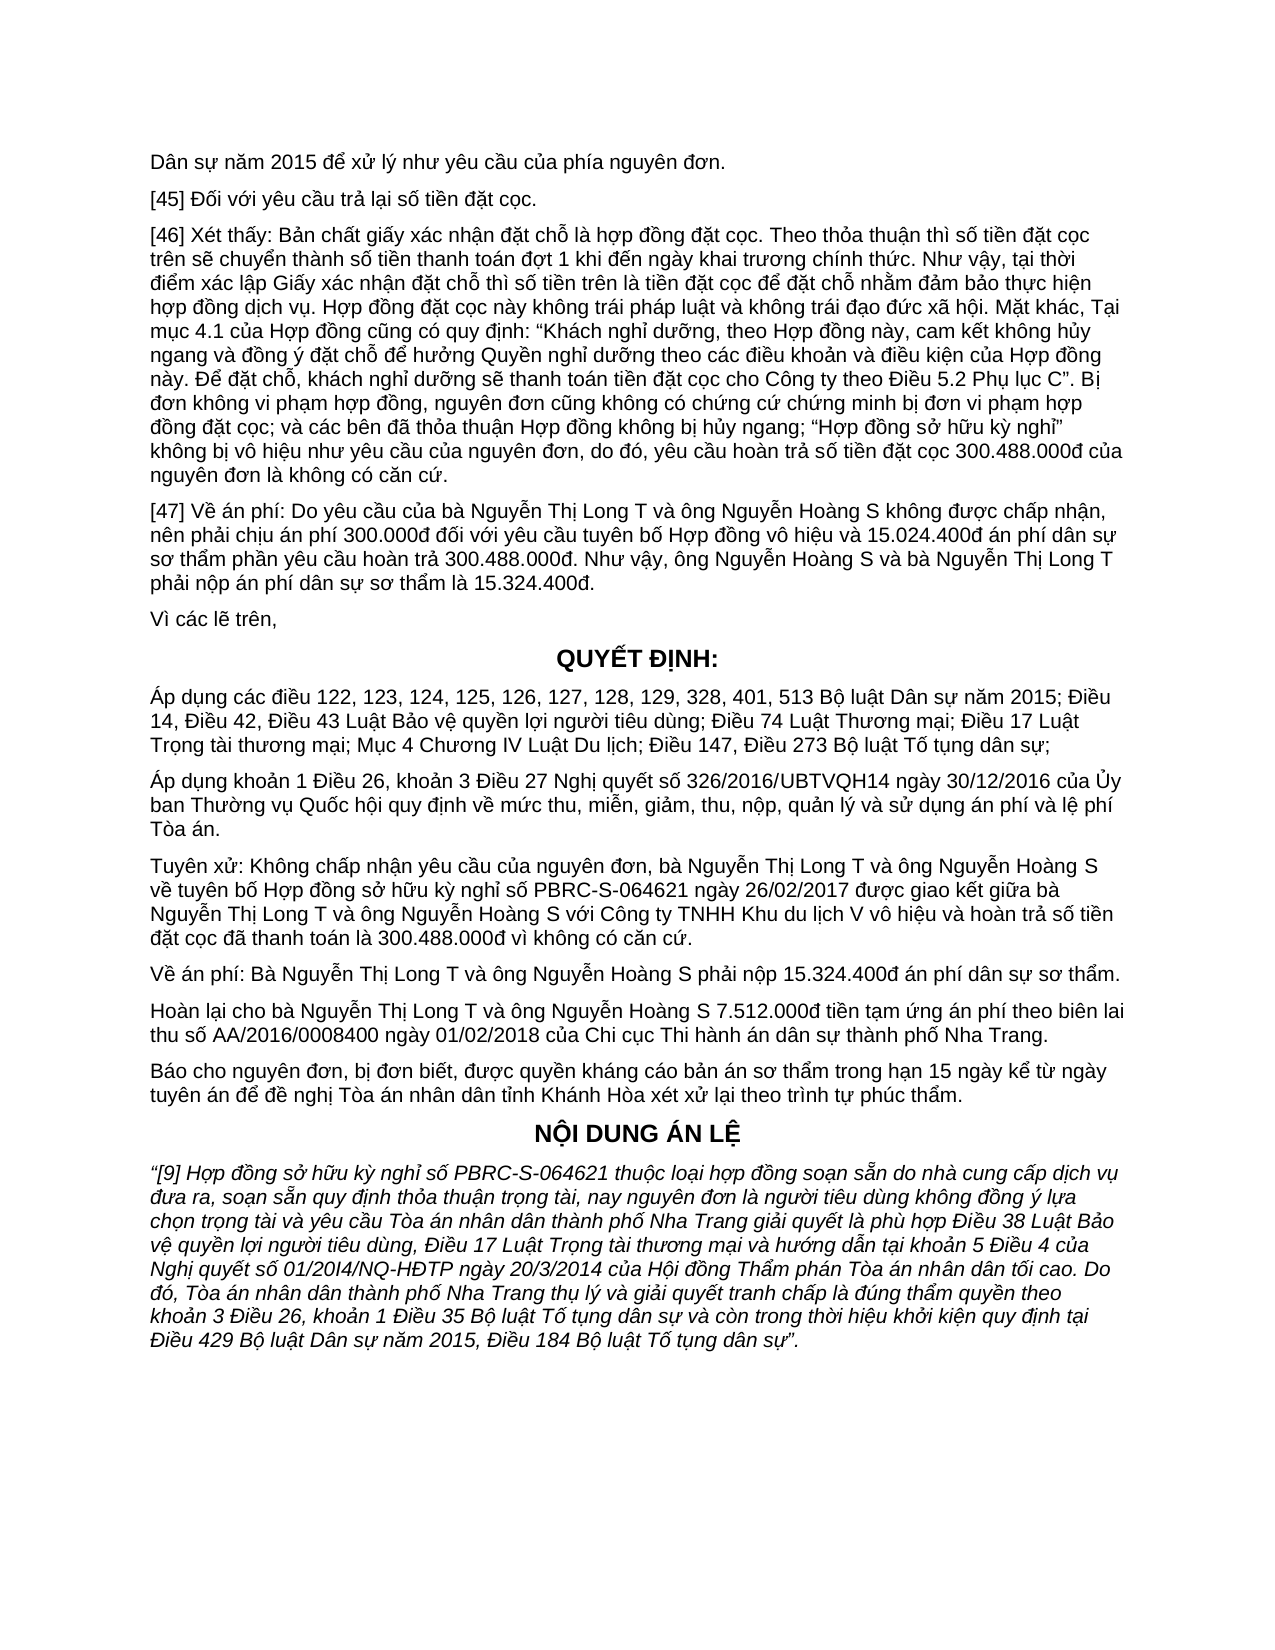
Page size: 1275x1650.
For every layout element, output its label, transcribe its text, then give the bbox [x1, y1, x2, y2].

text [47] Về án phí: Do yêu cầu của bà Nguyễn Thị Long T và ông Nguyễn Hoàng S không được chấp nhận, nên phải chịu án phí 300.000đ đối với yêu cầu tuyên bố Hợp đồng vô hiệu và 15.024.400đ án phí dân sự sơ thẩm phần yêu cầu hoàn trả 300.488.000đ. Như vậy, ông Nguyễn Hoàng S và bà Nguyễn Thị Long T phải nộp án phí dân sự sơ thẩm là 15.324.400đ. [150, 499, 1125, 595]
text Áp dụng khoản 1 Điều 26, khoản 3 Điều 27 Nghị quyết số 326/2016/UBTVQH14 ngày 30/12/2016 của Ủy ban Thường vụ Quốc hội quy định về mức thu, miễn, giảm, thu, nộp, quản lý và sử dụng án phí và lệ phí Tòa án. [150, 769, 1125, 841]
text [46] Xét thấy: Bản chất giấy xác nhận đặt chỗ là hợp đồng đặt cọc. Theo thỏa thuận thì số tiền đặt cọc trên sẽ chuyển thành số tiền thanh toán đợt 1 khi đến ngày khai trương chính thức. Như vậy, tại thời điểm xác lập Giấy xác nhận đặt chỗ thì số tiền trên là tiền đặt cọc để đặt chỗ nhằm đảm bảo thực hiện hợp đồng dịch vụ. Hợp đồng đặt cọc này không trái pháp luật và không trái đạo đức xã hội. Mặt khác, Tại mục 4.1 của Hợp đồng cũng có quy định: “Khách nghỉ dưỡng, theo Hợp đồng này, cam kết không hủy ngang và đồng ý đặt chỗ để hưởng Quyền nghỉ dưỡng theo các điều khoản và điều kiện của Hợp đồng này. Để đặt chỗ, khách nghỉ dưỡng sẽ thanh toán tiền đặt cọc cho Công ty theo Điều 5.2 Phụ lục C”. Bị đơn không vi phạm hợp đồng, nguyên đơn cũng không có chứng cứ chứng minh bị đơn vi phạm hợp đồng đặt cọc; và các bên đã thỏa thuận Hợp đồng không bị hủy ngang; “Hợp đồng sở hữu kỳ nghỉ” không bị vô hiệu như yêu cầu của nguyên đơn, do đó, yêu cầu hoàn trả số tiền đặt cọc 300.488.000đ của nguyên đơn là không có căn cứ. [150, 223, 1125, 486]
text Áp dụng các điều 122, 123, 124, 125, 126, 127, 128, 129, 328, 401, 513 Bộ luật Dân sự năm 2015; Điều 14, Điều 42, Điều 43 Luật Bảo vệ quyền lợi người tiêu dùng; Điều 74 Luật Thương mại; Điều 17 Luật Trọng tài thương mại; Mục 4 Chương IV Luật Du lịch; Điều 147, Điều 273 Bộ luật Tố tụng dân sự; [150, 685, 1125, 757]
text QUYẾT ĐỊNH: [150, 644, 1125, 672]
text Hoàn lại cho bà Nguyễn Thị Long T và ông Nguyễn Hoàng S 7.512.000đ tiền tạm ứng án phí theo biên lai thu số AA/2016/0008400 ngày 01/02/2018 của Chi cục Thi hành án dân sự thành phố Nha Trang. [150, 998, 1125, 1046]
text Báo cho nguyên đơn, bị đơn biết, được quyền kháng cáo bản án sơ thẩm trong hạn 15 ngày kể từ ngày tuyên án để đề nghị Tòa án nhân dân tỉnh Khánh Hòa xét xử lại theo trình tự phúc thẩm. [150, 1059, 1125, 1107]
text Về án phí: Bà Nguyễn Thị Long T và ông Nguyễn Hoàng S phải nộp 15.324.400đ án phí dân sự sơ thẩm. [150, 962, 1125, 986]
text NỘI DUNG ÁN LỆ [150, 1119, 1125, 1148]
text “[9] Hợp đồng sở hữu kỳ nghỉ số PBRC-S-064621 thuộc loại hợp đồng soạn sẵn do nhà cung cấp dịch vụ đưa ra, soạn sẵn quy định thỏa thuận trọng tài, nay nguyên đơn là người tiêu dùng không đồng ý lựa chọn trọng tài và yêu cầu Tòa án nhân dân thành phố Nha Trang giải quyết là phù hợp Điều 38 Luật Bảo vệ quyền lợi người tiêu dùng, Điều 17 Luật Trọng tài thương mại và hướng dẫn tại khoản 5 Điều 4 của Nghị quyết số 01/20I4/NQ-HĐTP ngày 20/3/2014 của Hội đồng Thẩm phán Tòa án nhân dân tối cao. Do đó, Tòa án nhân dân thành phố Nha Trang thụ lý và giải quyết tranh chấp là đúng thẩm quyền theo khoản 3 Điều 26, khoản 1 Điều 35 Bộ luật Tố tụng dân sự và còn trong thời hiệu khởi kiện quy định tại Điều 429 Bộ luật Dân sự năm 2015, Điều 184 Bộ luật Tố tụng dân sự”. [150, 1161, 1125, 1352]
text Tuyên xử: Không chấp nhận yêu cầu của nguyên đơn, bà Nguyễn Thị Long T và ông Nguyễn Hoàng S về tuyên bố Hợp đồng sở hữu kỳ nghỉ số PBRC-S-064621 ngày 26/02/2017 được giao kết giữa bà Nguyễn Thị Long T và ông Nguyễn Hoàng S với Công ty TNHH Khu du lịch V vô hiệu và hoàn trả số tiền đặt cọc đã thanh toán là 300.488.000đ vì không có căn cứ. [150, 854, 1125, 949]
text [45] Đối với yêu cầu trả lại số tiền đặt cọc. [150, 186, 1125, 210]
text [150, 150, 1125, 174]
text Vì các lẽ trên, [150, 607, 1125, 631]
